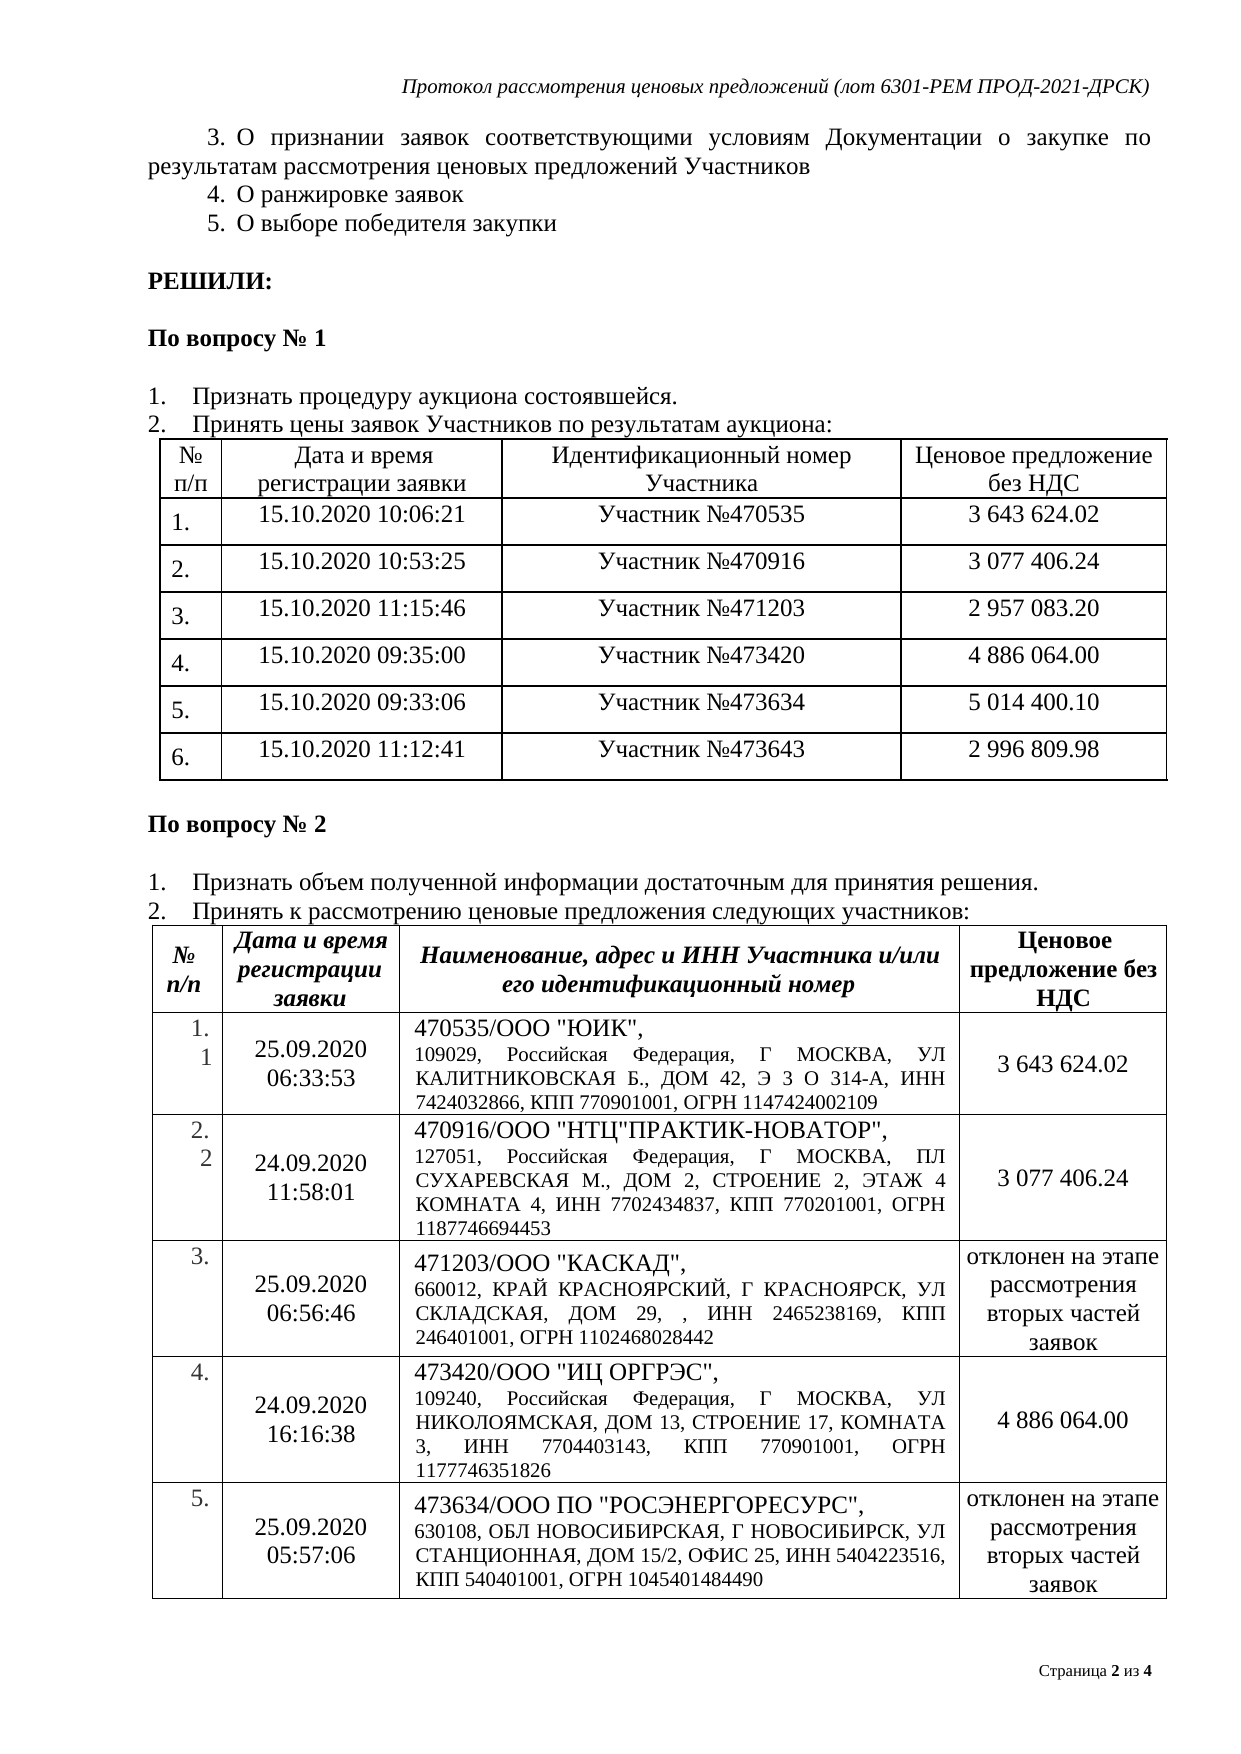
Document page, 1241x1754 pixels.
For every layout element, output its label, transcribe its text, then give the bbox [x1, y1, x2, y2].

table_cell 473420/ООО "ИЦ ОРГРЭС", 109240, Российская Федерация, Г МОСКВА, УЛ НИКОЛОЯМСКАЯ, ДОМ 13, СТРОЕНИЕ 17, КОМНАТА 3, ИНН 7704403143, КПП 770901001, ОГРН 1177746351826 [400, 1357, 959, 1482]
text По вопросу № 2 [148, 809, 1152, 838]
table_cell 24.09.2020 16:16:38 [223, 1357, 399, 1482]
table_cell отклонен на этапе рассмотрения вторых частей заявок [960, 1241, 1166, 1356]
list Признать объем полученной информации достаточным для принятия решения. [148, 867, 1152, 896]
table_cell 2 996 809.98 [902, 734, 1166, 779]
table_cell [161, 687, 221, 732]
table_header Идентификационный номер Участника [503, 440, 900, 497]
list Принять цены заявок Участников по результатам аукциона: [148, 409, 1152, 438]
table_cell 473634/ООО ПО "РОСЭНЕРГОРЕСУРС", 630108, ОБЛ НОВОСИБИРСКАЯ, Г НОВОСИБИРСК, УЛ СТАНЦИОННАЯ, ДОМ 15/2, ОФИС 25, ИНН 5404223516, КПП 540401001, ОГРН 1045401484490 [400, 1483, 959, 1598]
table_cell 470916/ООО "НТЦ"ПРАКТИК-НОВАТОР", 127051, Российская Федерация, Г МОСКВА, ПЛ СУХАРЕВСКАЯ М., ДОМ 2, СТРОЕНИЕ 2, ЭТАЖ 4 КОМНАТА 4, ИНН 7702434837, КПП 770201001, ОГРН 1187746694453 [400, 1115, 959, 1240]
text По вопросу № 1 [148, 323, 1152, 352]
table_cell 15.10.2020 09:35:00 [222, 640, 501, 685]
table_cell Участник №473420 [503, 640, 900, 685]
table_cell 25.09.2020 06:56:46 [223, 1241, 399, 1356]
table_cell 5 014 400.10 [902, 687, 1166, 732]
table_cell [153, 1241, 222, 1356]
table_cell 15.10.2020 10:06:21 [222, 499, 501, 544]
table_cell [161, 499, 221, 544]
table_cell Участник №473643 [503, 734, 900, 779]
table_cell [161, 593, 221, 638]
table_cell 15.10.2020 09:33:06 [222, 687, 501, 732]
table_cell [161, 546, 221, 591]
table_cell 25.09.2020 05:57:06 [223, 1483, 399, 1598]
table_header Дата и время регистрации заявки [222, 440, 501, 497]
table_cell 470535/ООО "ЮИК", 109029, Российская Федерация, Г МОСКВА, УЛ КАЛИТНИКОВСКАЯ Б., ДОМ 42, Э 3 О 314-А, ИНН 7424032866, КПП 770901001, ОГРН 1147424002109 [400, 1013, 959, 1114]
table_header Ценовое предложение без НДС [902, 440, 1166, 497]
table_cell 3 643 624.02 [960, 1013, 1166, 1114]
table_cell Участник №471203 [503, 593, 900, 638]
table_cell 24.09.2020 11:58:01 [223, 1115, 399, 1240]
table_cell 4 886 064.00 [960, 1357, 1166, 1482]
table_cell 25.09.2020 06:33:53 [223, 1013, 399, 1114]
table_cell Участник №470916 [503, 546, 900, 591]
table_cell 3 643 624.02 [902, 499, 1166, 544]
table_cell Участник №470535 [503, 499, 900, 544]
table_cell [161, 734, 221, 779]
list РЕШИЛИ: [148, 266, 1152, 294]
list О ранжировке заявок [148, 179, 1152, 208]
list О выборе победителя закупки [148, 208, 1152, 237]
table_header № п/п [153, 926, 222, 1012]
table_cell 15.10.2020 10:53:25 [222, 546, 501, 591]
table_header Дата и время регистрации заявки [223, 926, 399, 1012]
table_cell 471203/ООО "КАСКАД", 660012, КРАЙ КРАСНОЯРСКИЙ, Г КРАСНОЯРСК, УЛ СКЛАДСКАЯ, ДОМ 29, , ИНН 2465238169, КПП 246401001, ОГРН 1102468028442 [400, 1241, 959, 1356]
table_header Ценовое предложение без НДС [960, 926, 1166, 1012]
list Принять к рассмотрению ценовые предложения следующих участников: [148, 896, 1152, 924]
table_cell отклонен на этапе рассмотрения вторых частей заявок [960, 1483, 1166, 1598]
table_header № п/п [161, 440, 221, 497]
table_cell 4 886 064.00 [902, 640, 1166, 685]
table_cell 2 [153, 1115, 222, 1240]
table_cell 2 957 083.20 [902, 593, 1166, 638]
table_cell 15.10.2020 11:12:41 [222, 734, 501, 779]
table_cell Участник №473634 [503, 687, 900, 732]
list О признании заявок соответствующими условиям Документации о закупке по результатам рассмотрения ценовых предложений Участников [148, 122, 1152, 179]
table_cell [161, 640, 221, 685]
list Признать процедуру аукциона состоявшейся. [148, 381, 1152, 409]
table_cell [153, 1483, 222, 1598]
table_cell 15.10.2020 11:15:46 [222, 593, 501, 638]
table_cell 3 077 406.24 [960, 1115, 1166, 1240]
table_cell [153, 1357, 222, 1482]
table_cell 1 [153, 1013, 222, 1114]
table_header Наименование, адрес и ИНН Участника и/или его идентификационный номер [400, 926, 959, 1012]
table_cell 3 077 406.24 [902, 546, 1166, 591]
